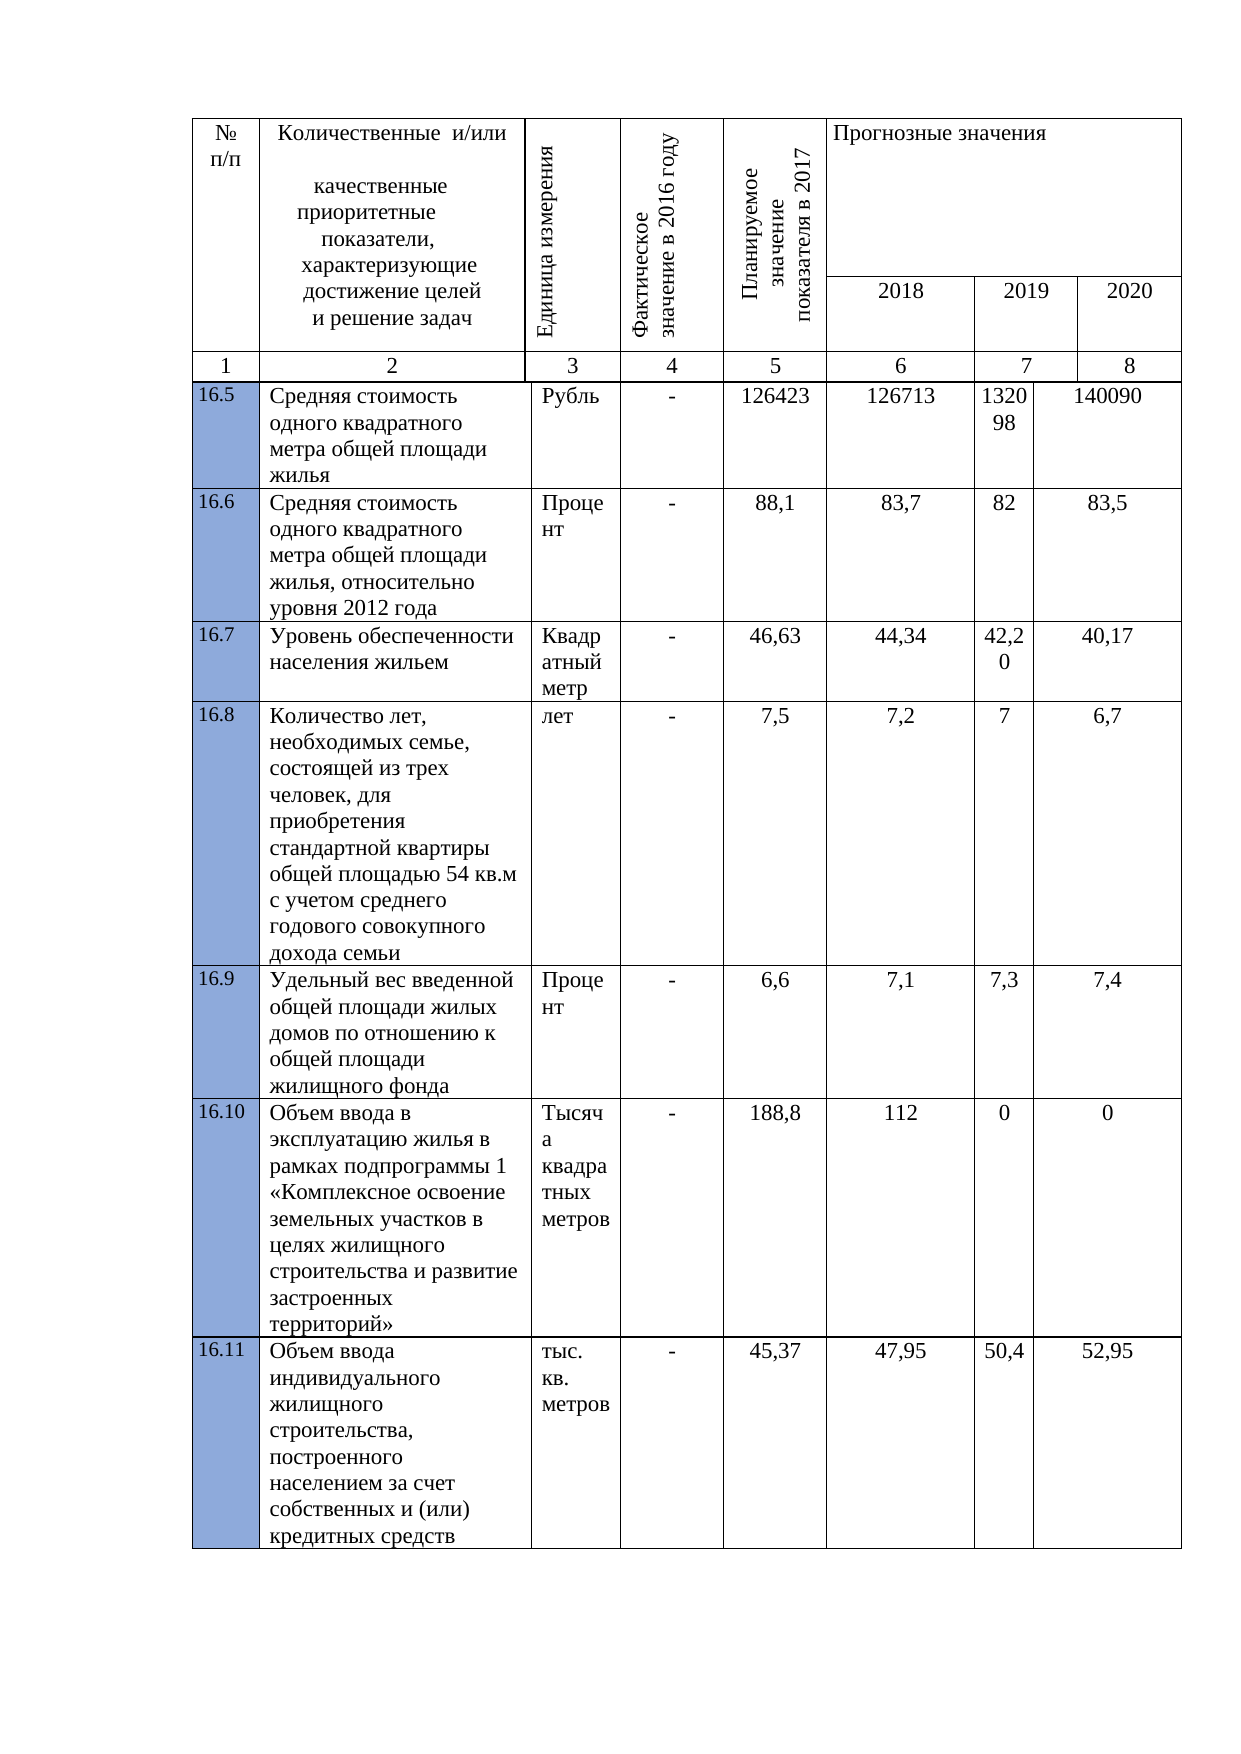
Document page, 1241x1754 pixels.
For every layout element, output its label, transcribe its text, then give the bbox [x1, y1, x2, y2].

table_cell 2020 [1078, 277, 1181, 351]
table_cell Объем ввода индивидуального жилищного строительства, построенного населением за счет собственных и (или) кредитных средств [260, 1338, 531, 1548]
table_cell 126713 [827, 383, 974, 488]
table_cell Уровень обеспеченности населения жильем [260, 622, 531, 701]
table_cell 82 [975, 489, 1033, 621]
table_cell 16.11 [193, 1338, 259, 1548]
table_cell 83,7 [827, 489, 974, 621]
table_header Количественные и/или качественные приоритетные показатели, характеризующие достижение целей и решение задач [260, 119, 524, 351]
table_cell 0 [975, 1099, 1033, 1336]
table_cell Количество лет, необходимых семье, состоящей из трех человек, для приобретения стандартной квартиры общей площадью 54 кв.м с учетом среднего годового совокупного дохода семьи [260, 702, 531, 965]
table_cell 7,2 [827, 702, 974, 965]
table_cell 44,34 [827, 622, 974, 701]
table_cell 2019 [975, 277, 1077, 351]
table_cell 7,1 [827, 966, 974, 1098]
table_cell 47,95 [827, 1338, 974, 1548]
table_cell Средняя стоимость одного квадратного метра общей площади жилья [260, 383, 531, 488]
table_cell - [621, 1099, 723, 1336]
table_cell 45,37 [724, 1338, 826, 1548]
table_cell Объем ввода в эксплуатацию жилья в рамках подпрограммы 1 «Комплексное освоение земельных участков в целях жилищного строительства и развитие застроенных территорий» [260, 1099, 531, 1336]
table_cell 0 [1034, 1099, 1181, 1336]
table_cell 3 [526, 352, 620, 381]
table_cell 6,7 [1034, 702, 1181, 965]
table_cell 2 [260, 352, 524, 381]
table_cell 42,20 [975, 622, 1033, 701]
table_cell - [621, 702, 723, 965]
table_cell 132098 [975, 383, 1033, 488]
table_cell 52,95 [1034, 1338, 1181, 1548]
table_cell 40,17 [1034, 622, 1181, 701]
table_cell 7,5 [724, 702, 826, 965]
table_cell 188,8 [724, 1099, 826, 1336]
table_header Фактическое значение в 2016 году [621, 119, 723, 351]
table_header Планируемое значение показателя в 2017 [724, 119, 826, 351]
table_cell - [621, 489, 723, 621]
table_cell 16.8 [193, 702, 259, 965]
table_header Прогнозные значения [827, 119, 1181, 276]
table_cell 5 [724, 352, 826, 381]
table_cell - [621, 383, 723, 488]
table_cell Тысяча квадратных метров [532, 1099, 620, 1336]
table_cell 126423 [724, 383, 826, 488]
table_cell Удельный вес введенной общей площади жилых домов по отношению к общей площади жилищного фонда [260, 966, 531, 1098]
table_cell 16.10 [193, 1099, 259, 1336]
table_header № п/п [193, 119, 259, 351]
table_cell Средняя стоимость одного квадратного метра общей площади жилья, относительно уровня 2012 года [260, 489, 531, 621]
table_cell 83,5 [1034, 489, 1181, 621]
table_cell 16.7 [193, 622, 259, 701]
table_cell 4 [621, 352, 723, 381]
table_cell 16.6 [193, 489, 259, 621]
table_cell Квадратный метр [532, 622, 620, 701]
table_cell 88,1 [724, 489, 826, 621]
table_cell 6,6 [724, 966, 826, 1098]
table_cell 50,4 [975, 1338, 1033, 1548]
table_header Единица измерения [526, 119, 620, 351]
table_cell Процент [532, 966, 620, 1098]
table_cell - [621, 966, 723, 1098]
table_cell - [621, 622, 723, 701]
table_cell 7,4 [1034, 966, 1181, 1098]
table_cell 46,63 [724, 622, 826, 701]
table_cell лет [532, 702, 620, 965]
table_cell 16.9 [193, 966, 259, 1098]
table_cell 2018 [827, 277, 974, 351]
table_cell 8 [1078, 352, 1181, 381]
table_cell Процент [532, 489, 620, 621]
table_cell 7 [975, 352, 1077, 381]
table_cell 1 [193, 352, 259, 381]
table_cell Рубль [532, 383, 620, 488]
table_cell 112 [827, 1099, 974, 1336]
table_cell 6 [827, 352, 974, 381]
table_cell тыс. кв. метров [532, 1338, 620, 1548]
table_cell 16.5 [193, 383, 259, 488]
table_cell - [621, 1338, 723, 1548]
table_cell 7 [975, 702, 1033, 965]
table_cell 140090 [1034, 383, 1181, 488]
table_cell 7,3 [975, 966, 1033, 1098]
